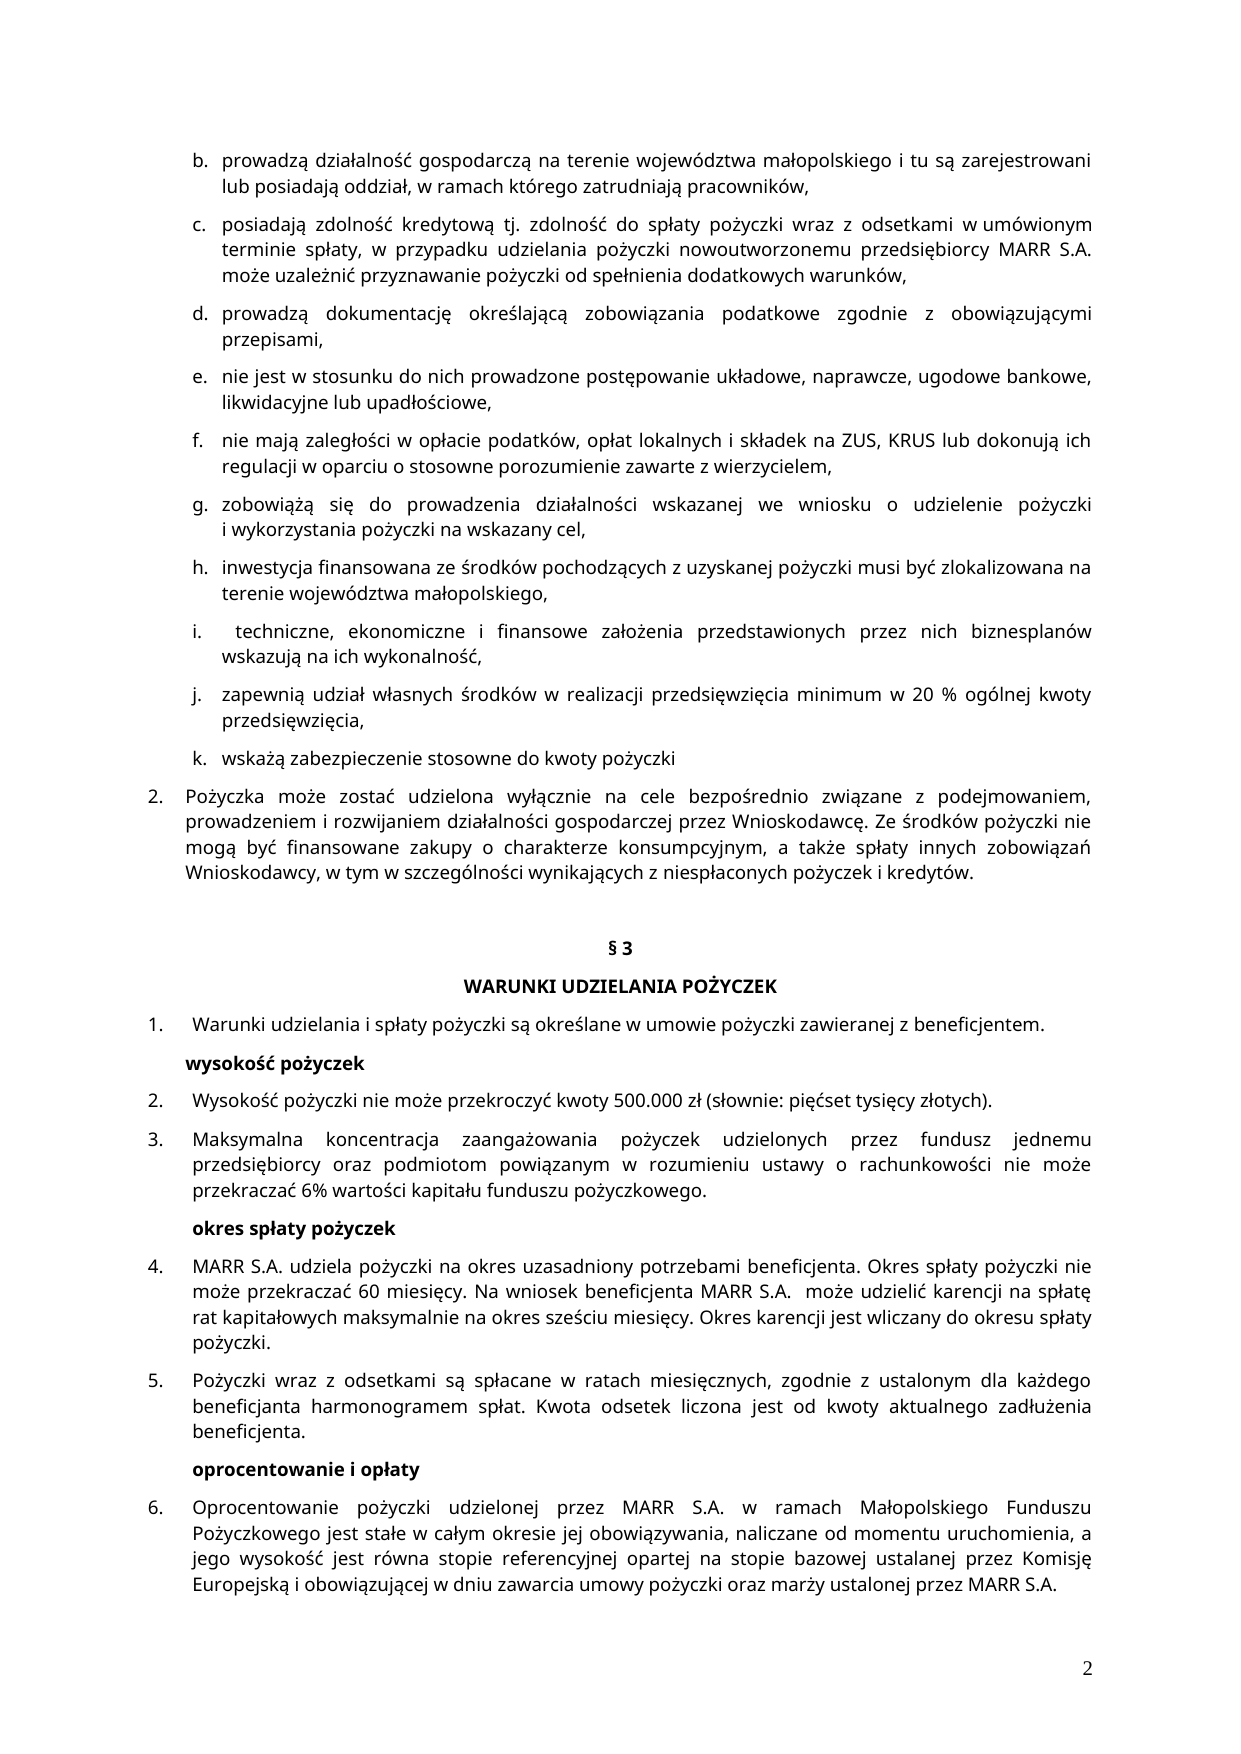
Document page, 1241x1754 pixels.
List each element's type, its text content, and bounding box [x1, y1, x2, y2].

list Pożyczki wraz z odsetkami są spłacane w ratach miesięcznych, zgodnie z ustalonym dla każdego beneficjanta harmonogramem spłat. Kwota odsetek liczona jest od kwoty aktualnego zadłużenia beneficjenta. [148, 1367, 1092, 1444]
list prowadzą dokumentację określającą zobowiązania podatkowe zgodnie z obowiązującymi przepisami, [192, 300, 1092, 351]
list MARR S.A. udziela pożyczki na okres uzasadniony potrzebami beneficjenta. Okres spłaty pożyczki nie może przekraczać 60 miesięcy. Na wniosek beneficjenta MARR S.A. może udzielić karencji na spłatę rat kapitałowych maksymalnie na okres sześciu miesięcy. Okres karencji jest wliczany do okresu spłaty pożyczki. [148, 1253, 1092, 1355]
list posiadają zdolność kredytową tj. zdolność do spłaty pożyczki wraz z odsetkami w umówionym terminie spłaty, w przypadku udzielania pożyczki nowoutworzonemu przedsiębiorcy MARR S.A. może uzależnić przyznawanie pożyczki od spełnienia dodatkowych warunków, [192, 211, 1092, 288]
list Wysokość pożyczki nie może przekroczyć kwoty 500.000 zł (słownie: pięćset tysięcy złotych). [148, 1088, 1092, 1113]
list Pożyczka może zostać udzielona wyłącznie na cele bezpośrednio związane z podejmowaniem, prowadzeniem i rozwijaniem działalności gospodarczej przez Wnioskodawcę. Ze środków pożyczki nie mogą być finansowane zakupy o charakterze konsumpcyjnym, a także spłaty innych zobowiązań Wnioskodawcy, w tym w szczególności wynikających z niespłaconych pożyczek i kredytów. [148, 783, 1092, 885]
subtitle WARUNKI UDZIELANIA POŻYCZEK [148, 974, 1092, 999]
text § 3 [148, 936, 1092, 961]
list inwestycja finansowana ze środków pochodzących z uzyskanej pożyczki musi być zlokalizowana na terenie województwa małopolskiego, [192, 554, 1092, 606]
text wysokość pożyczek [148, 1050, 1092, 1075]
text okres spłaty pożyczek [148, 1215, 1092, 1240]
text oprocentowanie i opłaty [148, 1457, 1092, 1482]
list Warunki udzielania i spłaty pożyczki są określane w umowie pożyczki zawieranej z beneficjentem. [148, 1012, 1092, 1037]
list Oprocentowanie pożyczki udzielonej przez MARR S.A. w ramach Małopolskiego Funduszu Pożyczkowego jest stałe w całym okresie jej obowiązywania, naliczane od momentu uruchomienia, a jego wysokość jest równa stopie referencyjnej opartej na stopie bazowej ustalanej przez Komisję Europejską i obowiązującej w dniu zawarcia umowy pożyczki oraz marży ustalonej przez MARR S.A. [148, 1494, 1092, 1597]
list nie jest w stosunku do nich prowadzone postępowanie układowe, naprawcze, ugodowe bankowe, likwidacyjne lub upadłościowe, [192, 364, 1092, 415]
list prowadzą działalność gospodarczą na terenie województwa małopolskiego i tu są zarejestrowani lub posiadają oddział, w ramach którego zatrudniają pracowników, [192, 148, 1092, 199]
list techniczne, ekonomiczne i finansowe założenia przedstawionych przez nich biznesplanów wskazują na ich wykonalność, [192, 618, 1092, 669]
list zobowiążą się do prowadzenia działalności wskazanej we wniosku o udzielenie pożyczki i wykorzystania pożyczki na wskazany cel, [192, 491, 1092, 542]
list wskażą zabezpieczenie stosowne do kwoty pożyczki [192, 745, 1092, 771]
list zapewnią udział własnych środków w realizacji przedsięwzięcia minimum w 20 % ogólnej kwoty przedsięwzięcia, [192, 682, 1092, 733]
list nie mają zaległości w opłacie podatków, opłat lokalnych i składek na ZUS, KRUS lub dokonują ich regulacji w oparciu o stosowne porozumienie zawarte z wierzycielem, [192, 427, 1092, 478]
list Maksymalna koncentracja zaangażowania pożyczek udzielonych przez fundusz jednemu przedsiębiorcy oraz podmiotom powiązanym w rozumieniu ustawy o rachunkowości nie może przekraczać 6% wartości kapitału funduszu pożyczkowego. [148, 1126, 1092, 1202]
